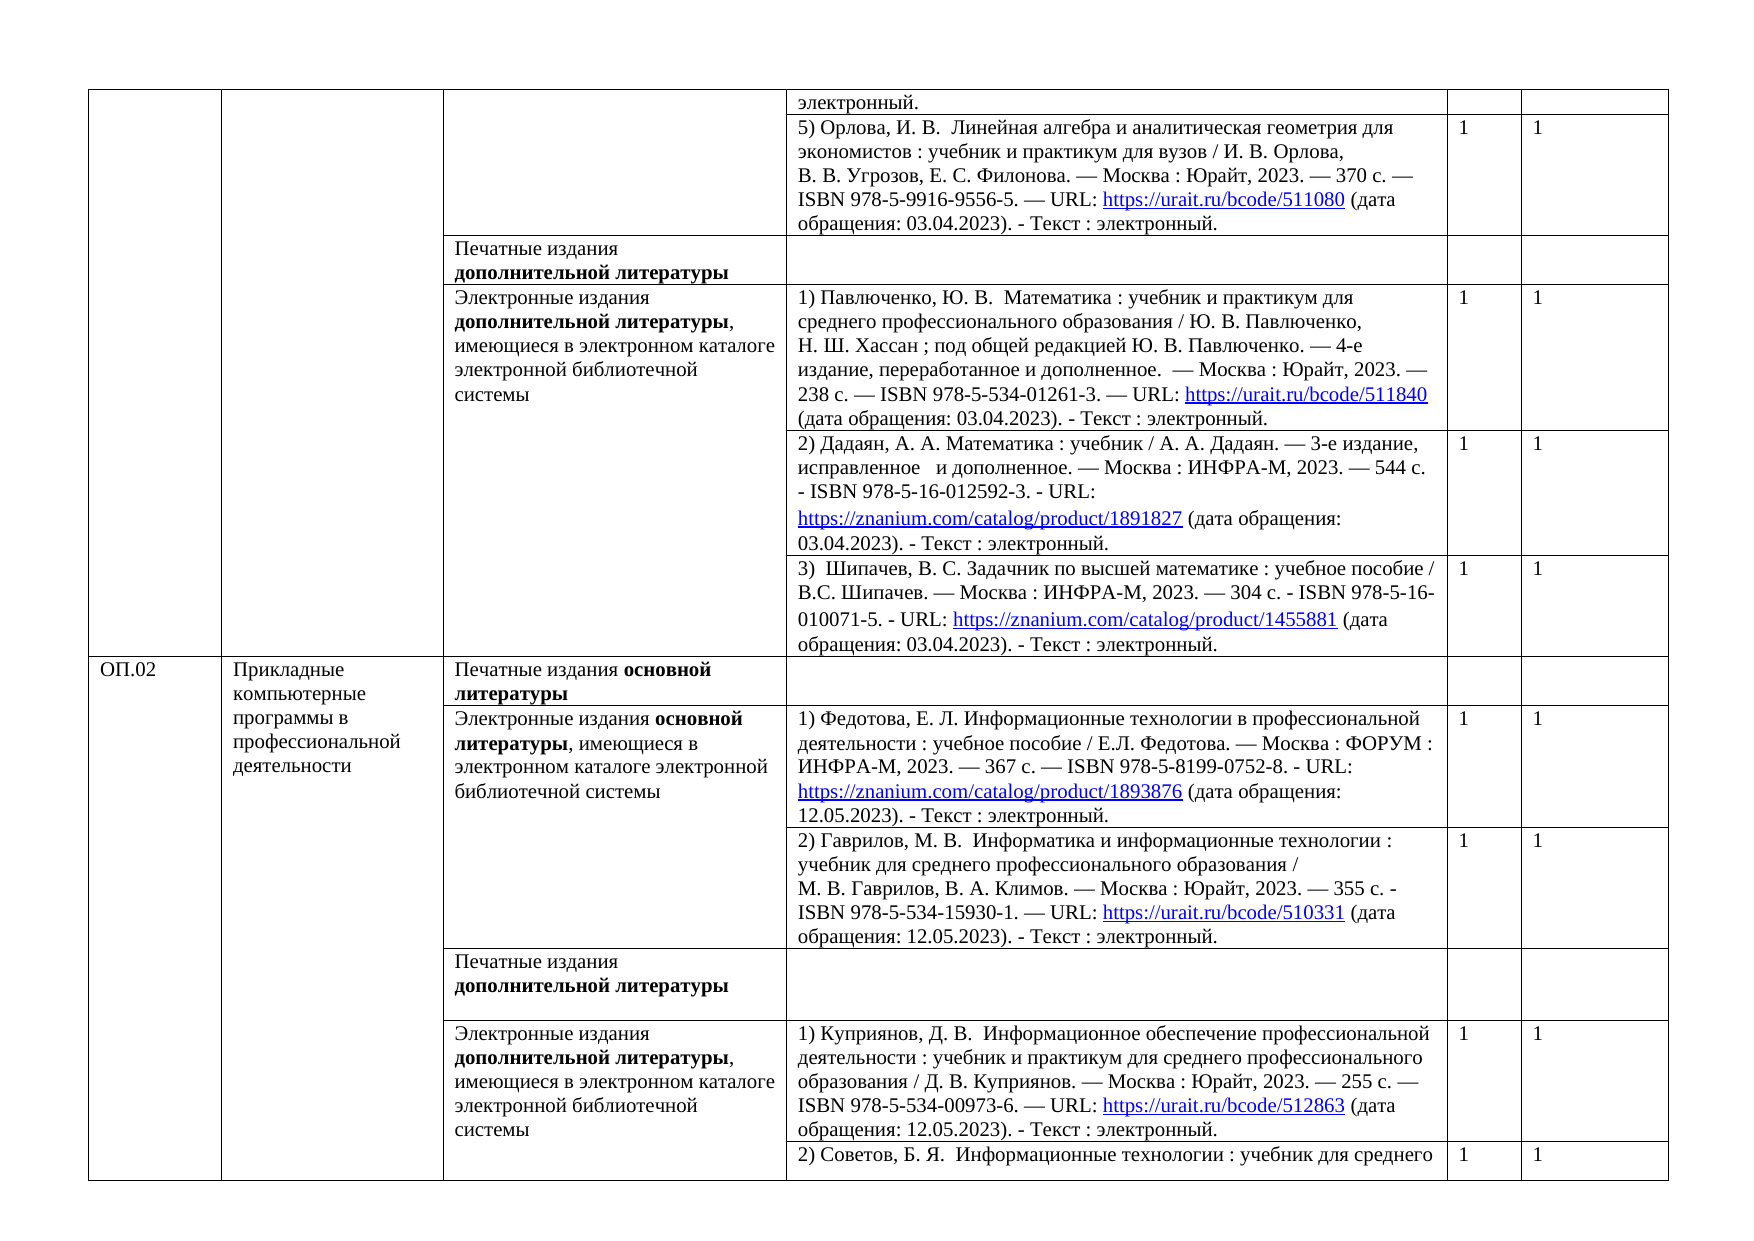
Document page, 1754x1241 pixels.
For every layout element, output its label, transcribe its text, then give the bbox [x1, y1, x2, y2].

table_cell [787, 90, 1447, 114]
table_cell Печатные издания дополнительной литературы [444, 236, 786, 284]
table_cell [787, 1142, 1447, 1180]
table_cell 1 [1448, 1142, 1521, 1180]
table_cell 2) Дадаян, А. А. Математика : учебник / А. А. Дадаян. — 3-е издание, исправленное и дополненное. — Москва : ИНФРА-М, 2023. — 544 с. - ISBN 978-5-16-012592-3. - URL: https://znanium.com/catalog/product/1891827 (дата обращения: 03.04.2023). - Текст : электронный. [787, 431, 1447, 555]
table_cell 1 [1522, 115, 1668, 235]
table_cell 3) Шипачев, В. С. Задачник по высшей математике : учебное пособие / В.С. Шипачев. — Москва : ИНФРА-М, 2023. — 304 с. - ISBN 978-5-16-010071-5. - URL: https://znanium.com/catalog/product/1455881 (дата обращения: 03.04.2023). - Текст : электронный. [787, 556, 1447, 656]
table_cell [787, 949, 1447, 1020]
table_cell 1 [1448, 556, 1521, 656]
table_cell 1 [1522, 285, 1668, 429]
table_cell 1 [1448, 828, 1521, 948]
table_cell 1 [1448, 706, 1521, 827]
table_cell 1 [1448, 90, 1521, 114]
table_cell [1448, 657, 1521, 705]
table_cell 1) Павлюченко, Ю. В. Математика : учебник и практикум для среднего профессионального образования / Ю. В. Павлюченко, Н. Ш. Хассан ; под общей редакцией Ю. В. Павлюченко. — 4-е издание, переработанное и дополненное. — Москва : Юрайт, 2023. — 238 с. — ISBN 978-5-534-01261-3. — URL: https://urait.ru/bcode/511840 (дата обращения: 03.04.2023). - Текст : электронный. [787, 285, 1447, 429]
table_cell [787, 657, 1447, 705]
table_cell Печатные издания дополнительной литературы [444, 949, 786, 1020]
table_cell [787, 236, 1447, 284]
table_cell [1522, 236, 1668, 284]
table_cell 1 [1448, 115, 1521, 235]
table_cell 1 [1522, 1142, 1668, 1180]
table_cell 1 [1448, 431, 1521, 555]
table_cell 1 [1522, 1021, 1668, 1141]
table_cell 1 [1448, 285, 1521, 429]
table_cell 1 [1448, 1021, 1521, 1141]
table_cell Электронные издания дополнительной литературы, имеющиеся в электронном каталоге электронной библиотечной системы [444, 1021, 786, 1180]
table_cell 1 [1522, 828, 1668, 948]
table_cell 1 [1522, 90, 1668, 114]
table_cell 1 [1522, 431, 1668, 555]
table_cell Прикладные компьютерные программы в профессиональной деятельности [222, 657, 443, 1180]
table_cell [1522, 657, 1668, 705]
table_cell Электронные издания основной литературы, имеющиеся в электронном каталоге электронной библиотечной системы [444, 706, 786, 948]
table_cell 1) Куприянов, Д. В. Информационное обеспечение профессиональной деятельности : учебник и практикум для среднего профессионального образования / Д. В. Куприянов. — Москва : Юрайт, 2023. — 255 с. — ISBN 978-5-534-00973-6. — URL: https://urait.ru/bcode/512863 (дата обращения: 12.05.2023). - Текст : электронный. [787, 1021, 1447, 1141]
table_cell [1448, 949, 1521, 1020]
table_cell [1448, 236, 1521, 284]
table_cell [1522, 949, 1668, 1020]
table_cell 5) Орлова, И. В. Линейная алгебра и аналитическая геометрия для экономистов : учебник и практикум для вузов / И. В. Орлова, В. В. Угрозов, Е. С. Филонова. — Москва : Юрайт, 2023. — 370 с. — ISBN 978-5-9916-9556-5. — URL: https://urait.ru/bcode/511080 (дата обращения: 03.04.2023). - Текст : электронный. [787, 115, 1447, 235]
table_cell 1 [1522, 706, 1668, 827]
table_cell ОП.02 [89, 657, 221, 1180]
table_cell Печатные издания основной литературы [444, 657, 786, 705]
table_cell 1 [1522, 556, 1668, 656]
table_cell 1) Федотова, Е. Л. Информационные технологии в профессиональной деятельности : учебное пособие / Е.Л. Федотова. — Москва : ФОРУМ : ИНФРА-М, 2023. — 367 с. — ISBN 978-5-8199-0752-8. - URL: https://znanium.com/catalog/product/1893876 (дата обращения: 12.05.2023). - Текст : электронный. [787, 706, 1447, 827]
table_cell Электронные издания дополнительной литературы, имеющиеся в электронном каталоге электронной библиотечной системы [444, 285, 786, 656]
table_cell 2) Гаврилов, М. В. Информатика и информационные технологии : учебник для среднего профессионального образования / М. В. Гаврилов, В. А. Климов. — Москва : Юрайт, 2023. — 355 с. - ISBN 978-5-534-15930-1. — URL: https://urait.ru/bcode/510331 (дата обращения: 12.05.2023). - Текст : электронный. [787, 828, 1447, 948]
